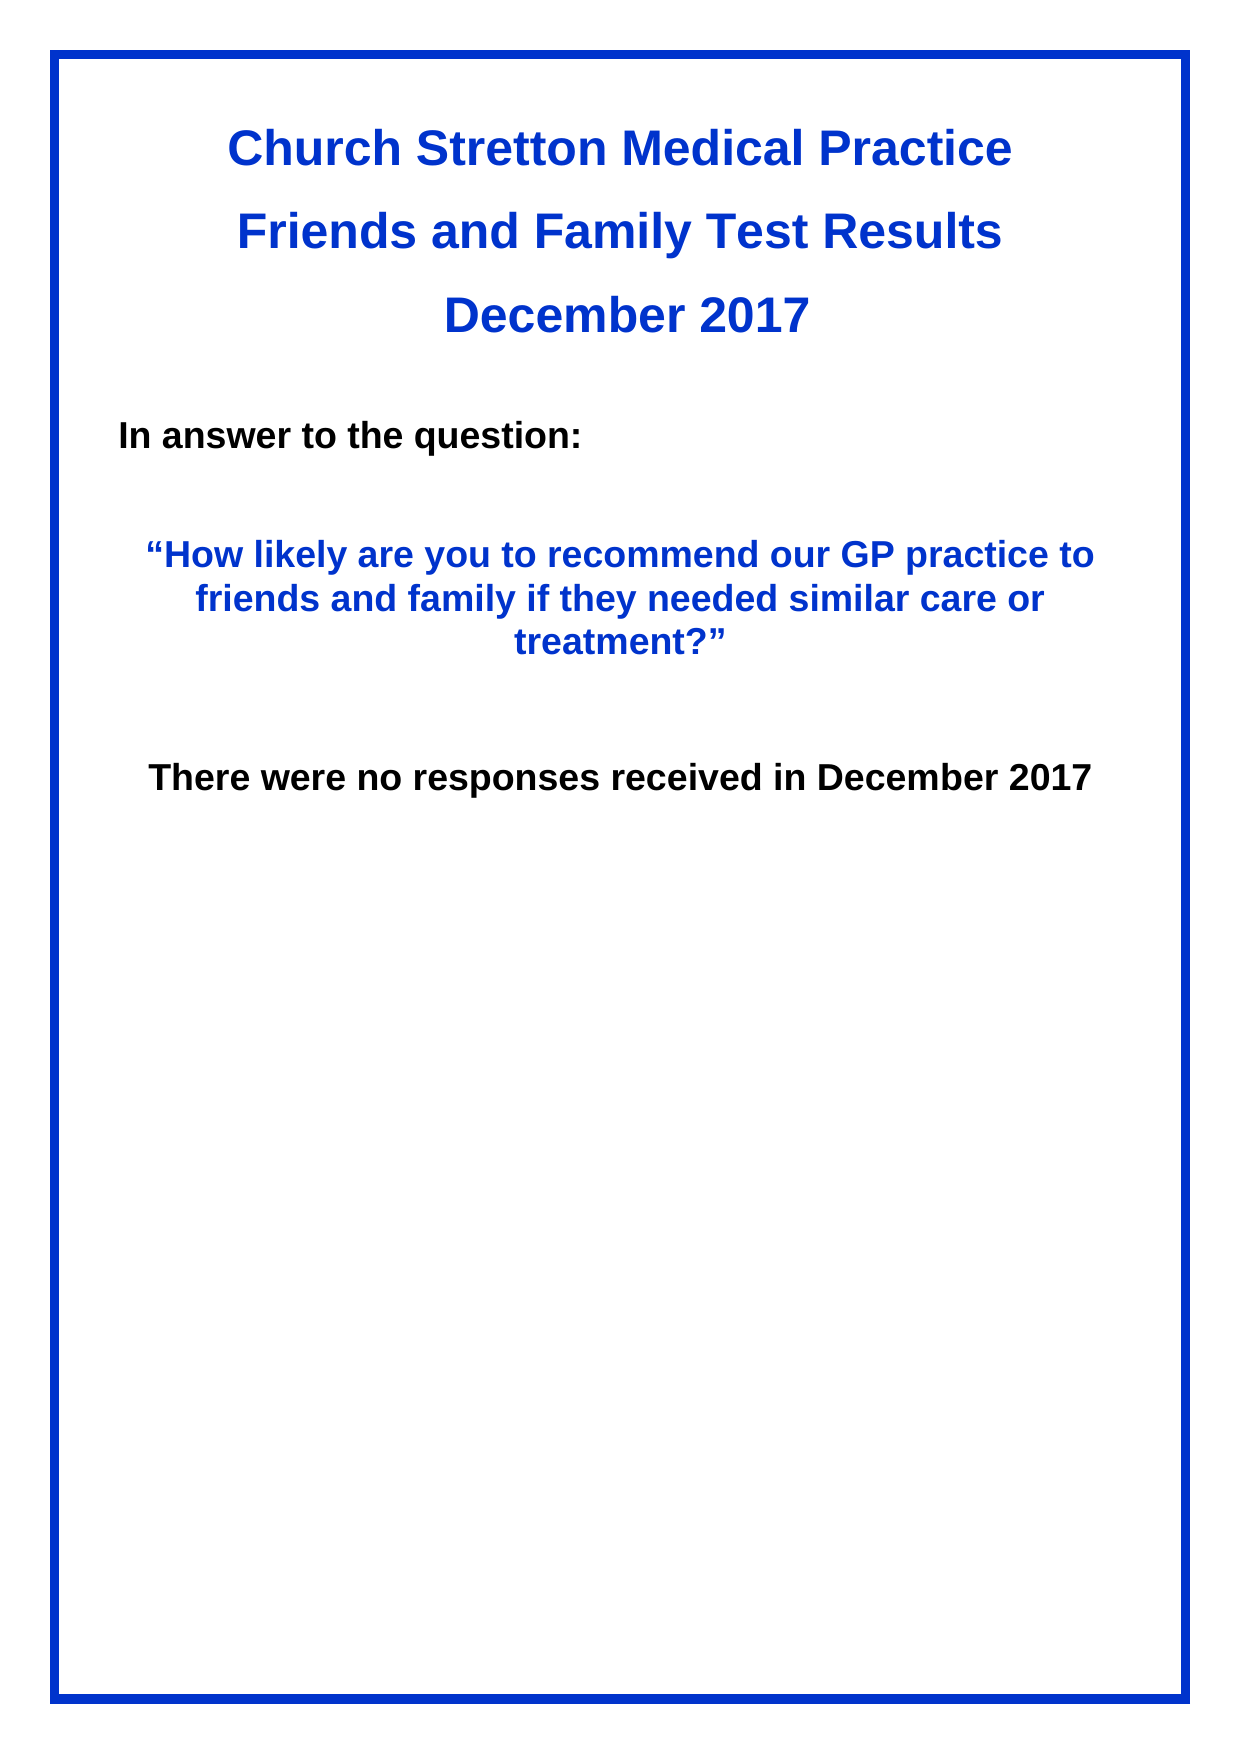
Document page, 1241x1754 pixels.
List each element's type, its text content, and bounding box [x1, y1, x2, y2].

text Friends and Family Test Results [118, 202, 1122, 259]
text Church Stretton Medical Practice [118, 118, 1122, 176]
text “How likely are you to recommend our GP practice to friends and family if they needed similar care or treatment?” [118, 533, 1122, 662]
text December 2017 [118, 286, 1122, 343]
text In answer to the question: [118, 413, 1122, 456]
text There were no responses received in December 2017 [118, 755, 1122, 798]
